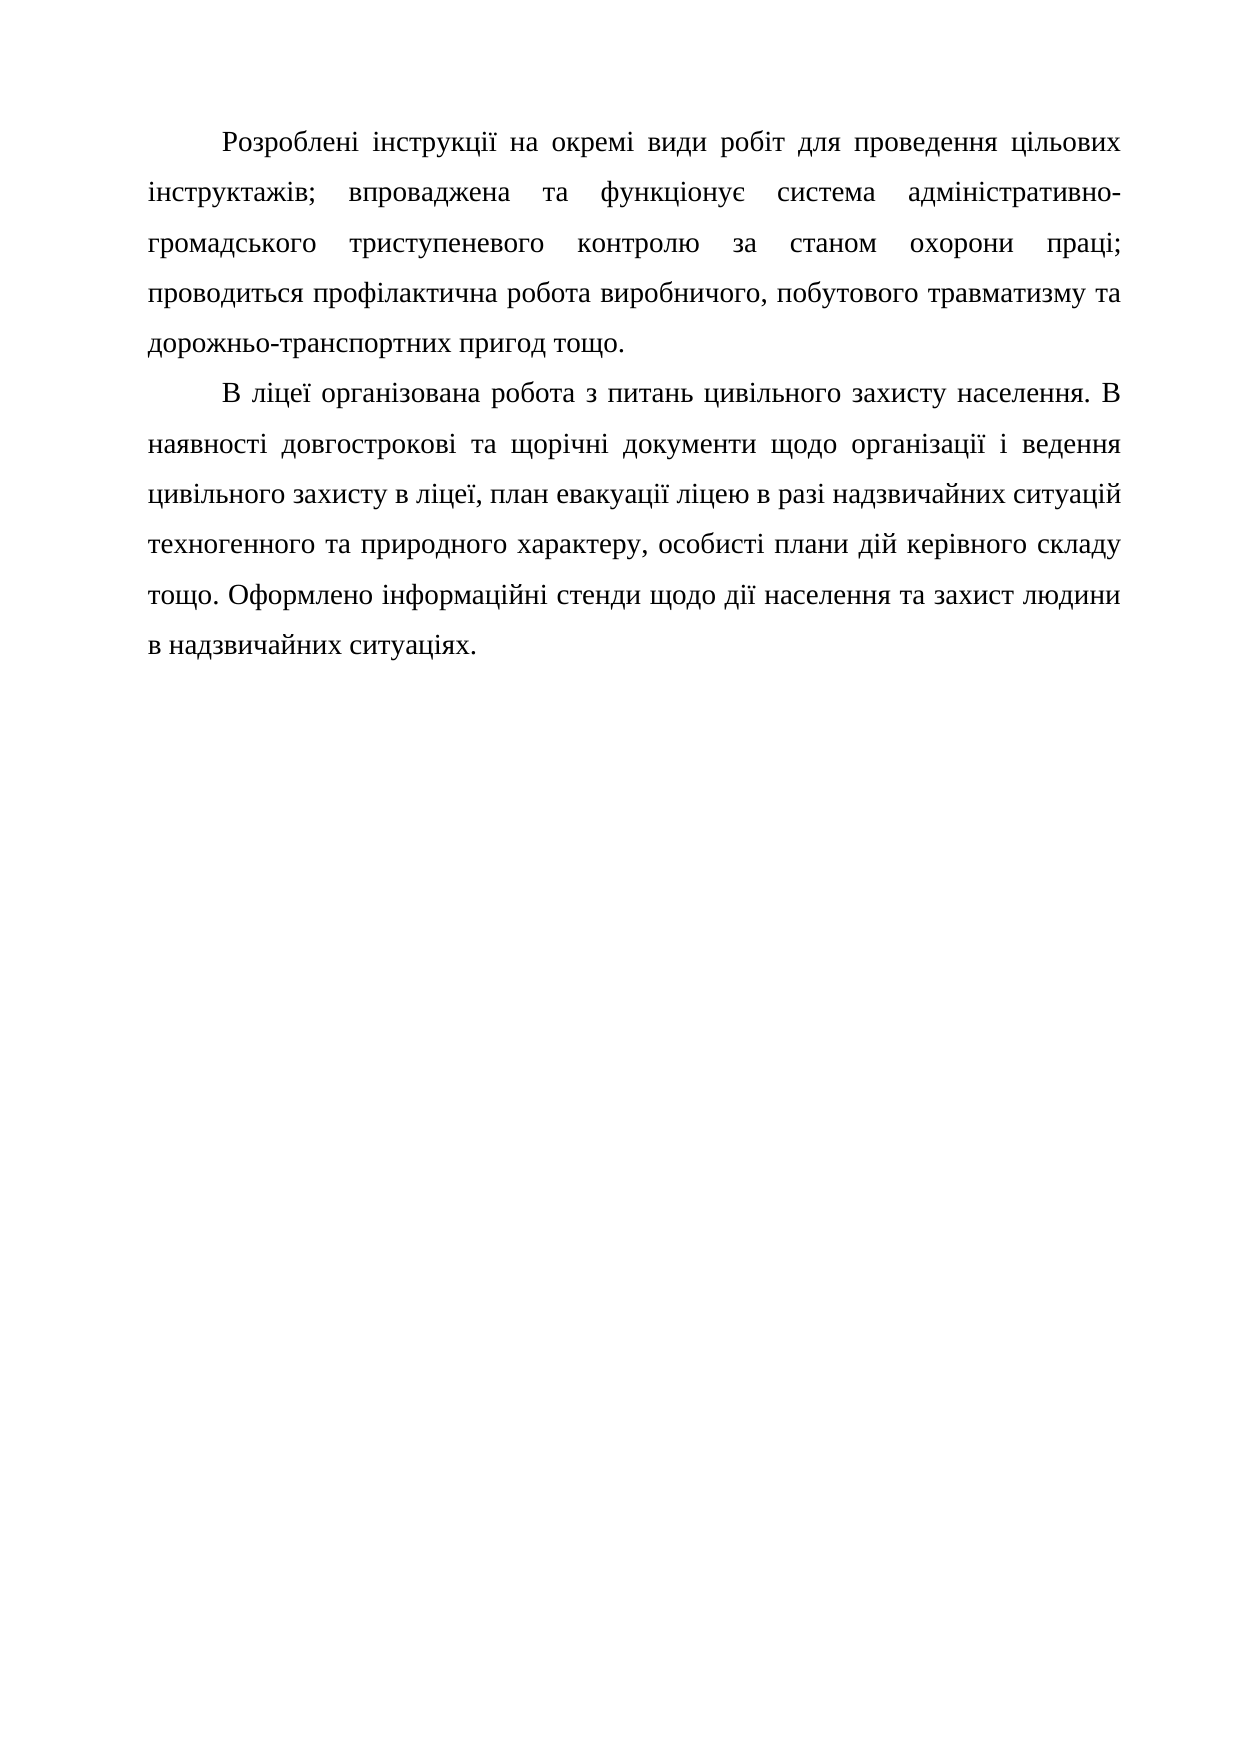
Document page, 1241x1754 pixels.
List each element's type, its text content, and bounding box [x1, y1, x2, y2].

text Розроблені інструкції на окремі види робіт для проведення цільових інструктажів; впроваджена та функціонує система адміністративно-громадського триступеневого контролю за станом охорони праці; проводиться профілактична робота виробничого, побутового травматизму та дорожньо-транспортних пригод тощо. [148, 124, 1122, 359]
text В ліцеї організована робота з питань цивільного захисту населення. В наявності довгострокові та щорічні документи щодо організації і ведення цивільного захисту в ліцеї, план евакуації ліцею в разі надзвичайних ситуацій техногенного та природного характеру, особисті плани дій керівного складу тощо. Оформлено інформаційні стенди щодо дії населення та захист людини в надзвичайних ситуаціях. [148, 376, 1122, 661]
